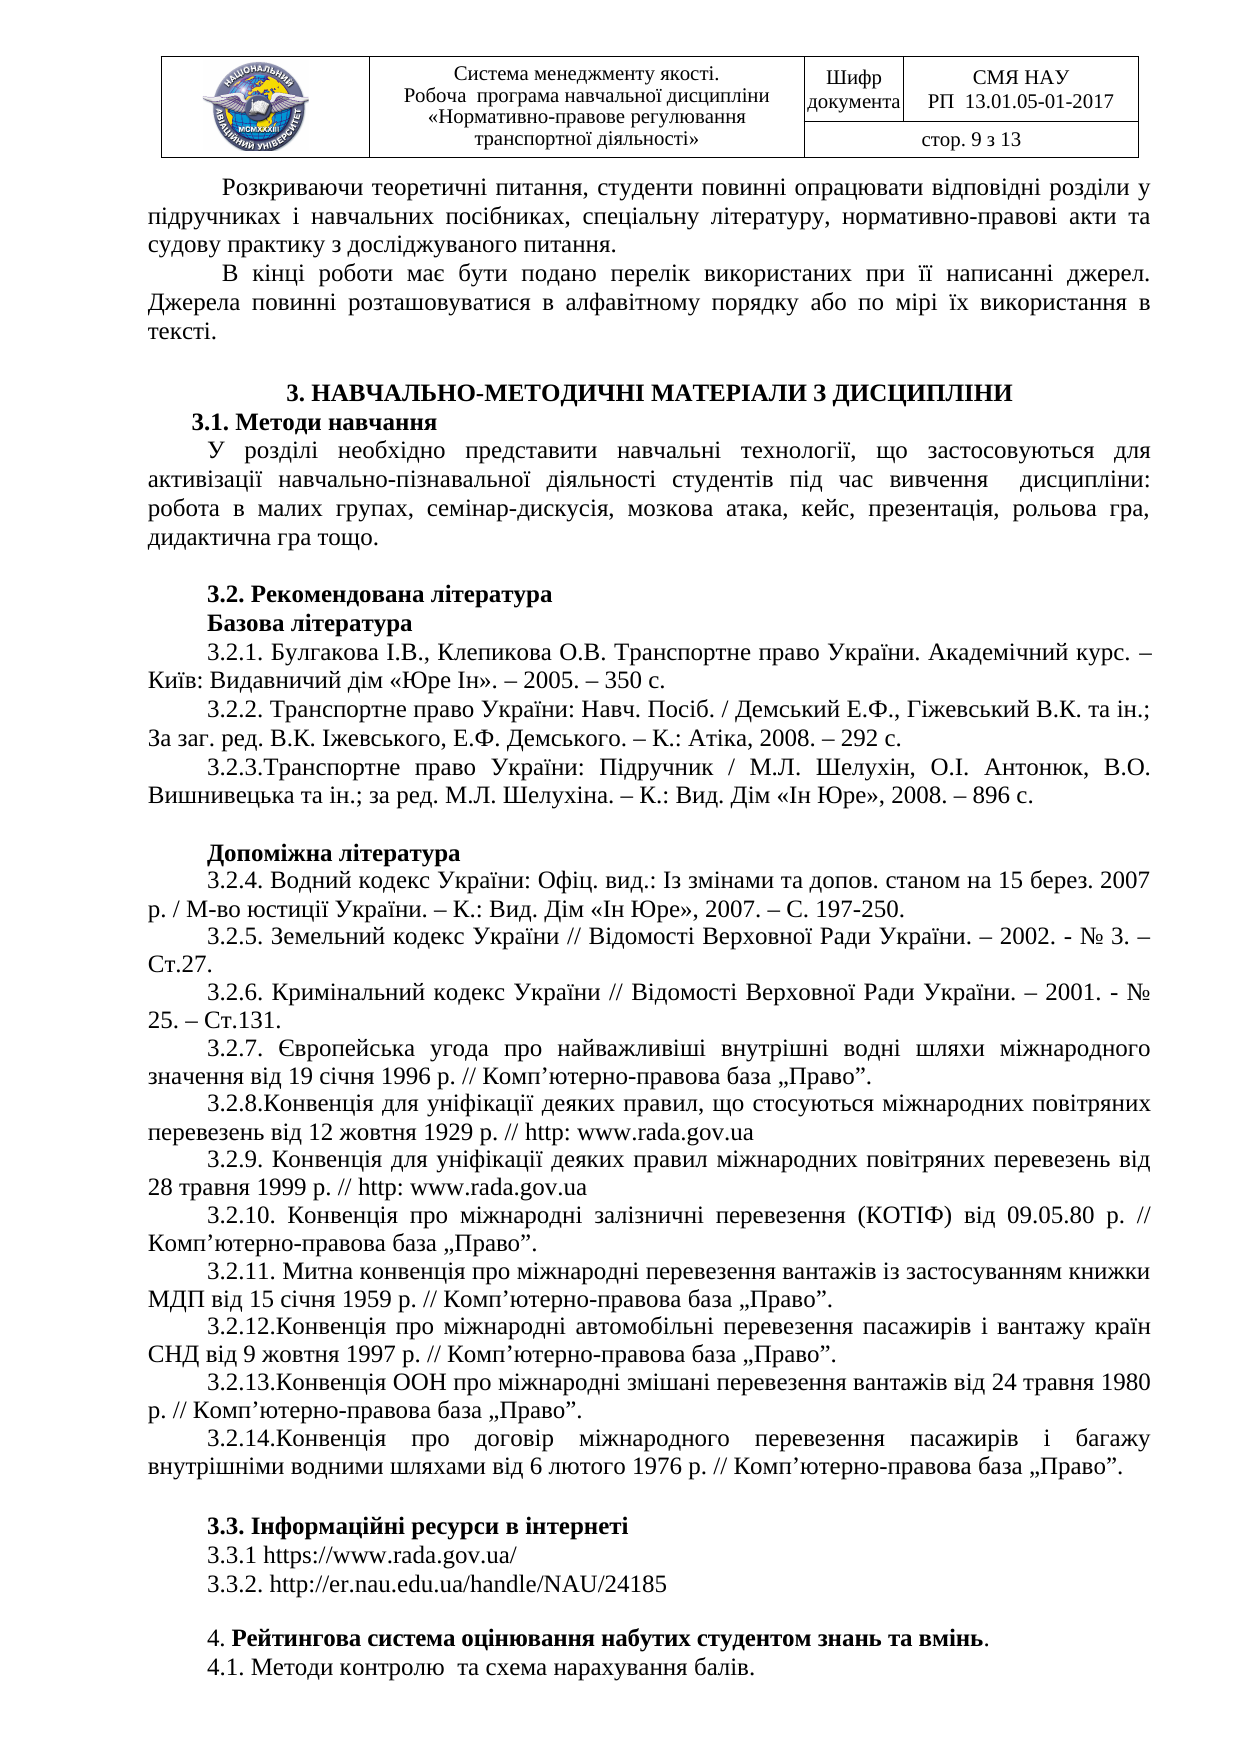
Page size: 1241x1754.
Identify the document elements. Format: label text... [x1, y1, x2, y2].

text 3.2.9. Конвенція для уніфікації деяких правил міжнародних повітряних перевезень від 28 травня 1999 р. // http: www.rada.gov.ua [148, 1145, 1152, 1201]
list Розкриваючи теоретичні питання, студенти повинні опрацювати відповідні розділи у підручниках і навчальних посібниках, спеціальну літературу, нормативно-правові акти та судову практику з досліджуваного питання. [148, 172, 1152, 258]
text 3.2.14.Конвенція про договір міжнародного перевезення пасажирів і багажу внутрішніми водними шляхами від 6 лютого 1976 р. // Комп’ютерно-правова база „Право”. [148, 1424, 1152, 1480]
text 3.2.5. Земельний кодекс України // Відомості Верховної Ради України. – 2002. - № 3. – Ст.27. [148, 922, 1152, 978]
text Допоміжна література [148, 838, 1152, 867]
text 3.3. Інформаційні ресурси в інтернеті [148, 1511, 1152, 1540]
text 3.2.6. Кримінальний кодекс України // Відомості Верховної Ради України. – 2001. - № 25. – Ст.131. [148, 978, 1152, 1034]
text 3.2.10. Конвенція про міжнародні залізничні перевезення (КОТІФ) від 09.05.80 р. // Комп’ютерно-правова база „Право”. [148, 1201, 1152, 1257]
text 3.2.4. Водний кодекс України: Офіц. вид.: Із змінами та допов. станом на 15 берез. 2007 р. / М-во юстиції України. – К.: Вид. Дім «Ін Юре», 2007. – С. 197-250. [148, 867, 1152, 922]
text 3.2.13.Конвенція ООН про міжнародні змішані перевезення вантажів від 24 травня 1980 р. // Комп’ютерно-правова база „Право”. [148, 1368, 1152, 1424]
text В кінці роботи має бути подано перелік використаних при її написанні джерел. Джерела повинні розташовуватися в алфавітному порядку або по мірі їх використання в тексті. [148, 258, 1152, 344]
text 3.1. Методи навчання [148, 407, 1152, 436]
text 3.2.1. Булгакова І.В., Клепикова О.В. Транспортне право України. Академічний курс. – Київ: Видавничий дім «Юре Ін». – 2005. – 350 с. [148, 637, 1152, 694]
text 3. НАВЧАЛЬНО-МЕТОДИЧНІ МАТЕРІАЛИ З ДИСЦИПЛІНИ [148, 378, 1152, 407]
text 4. Рейтингова система оцінювання набутих студентом знань та вмінь. [148, 1625, 1152, 1652]
text 3.2.12.Конвенція про міжнародні автомобільні перевезення пасажирів і вантажу країн СНД від 9 жовтня 1997 р. // Комп’ютерно-правова база „Право”. [148, 1313, 1152, 1368]
text Базова література [148, 608, 1152, 637]
text 3.2.2. Транспортне право України: Навч. Посіб. / Демський Е.Ф., Гіжевський В.К. та ін.; За заг. ред. В.К. Іжевського, Е.Ф. Демського. – К.: Атіка, 2008. – 292 с. [148, 694, 1152, 752]
text 3.2.11. Митна конвенція про міжнародні перевезення вантажів із застосуванням книжки МДП від 15 січня 1959 р. // Комп’ютерно-правова база „Право”. [148, 1257, 1152, 1313]
text 3.3.1 https://www.rada.gov.ua/ [148, 1540, 1152, 1569]
picture [202, 59, 309, 150]
text 4.1. Методи контролю та схема нарахування балів. [148, 1652, 1152, 1681]
text 3.3.2. http://er.nau.edu.ua/handle/NAU/24185 [148, 1569, 1152, 1597]
text 3.2.8.Конвенція для уніфікації деяких правил, що стосуються міжнародних повітряних перевезень від 12 жовтня 1929 р. // http: www.rada.gov.ua [148, 1090, 1152, 1145]
text У розділі необхідно представити навчальні технології, що застосовуються для активізації навчально-пізнавальної діяльності студентів під час вивчення дисципліни: робота в малих групах, семінар-дискусія, мозкова атака, кейс, презентація, рольова гра, дидактична гра тощо. [148, 436, 1152, 551]
text 3.2.3.Транспортне право України: Підручник / М.Л. Шелухін, О.І. Антонюк, В.О. Вишнивецька та ін.; за ред. М.Л. Шелухіна. – К.: Вид. Дім «Ін Юре», 2008. – 896 с. [148, 752, 1152, 809]
text 3.2. Рекомендована література [148, 579, 1152, 608]
text 3.2.7. Європейська угода про найважливіші внутрішні водні шляхи міжнародного значення від 19 січня 1996 р. // Комп’ютерно-правова база „Право”. [148, 1034, 1152, 1090]
